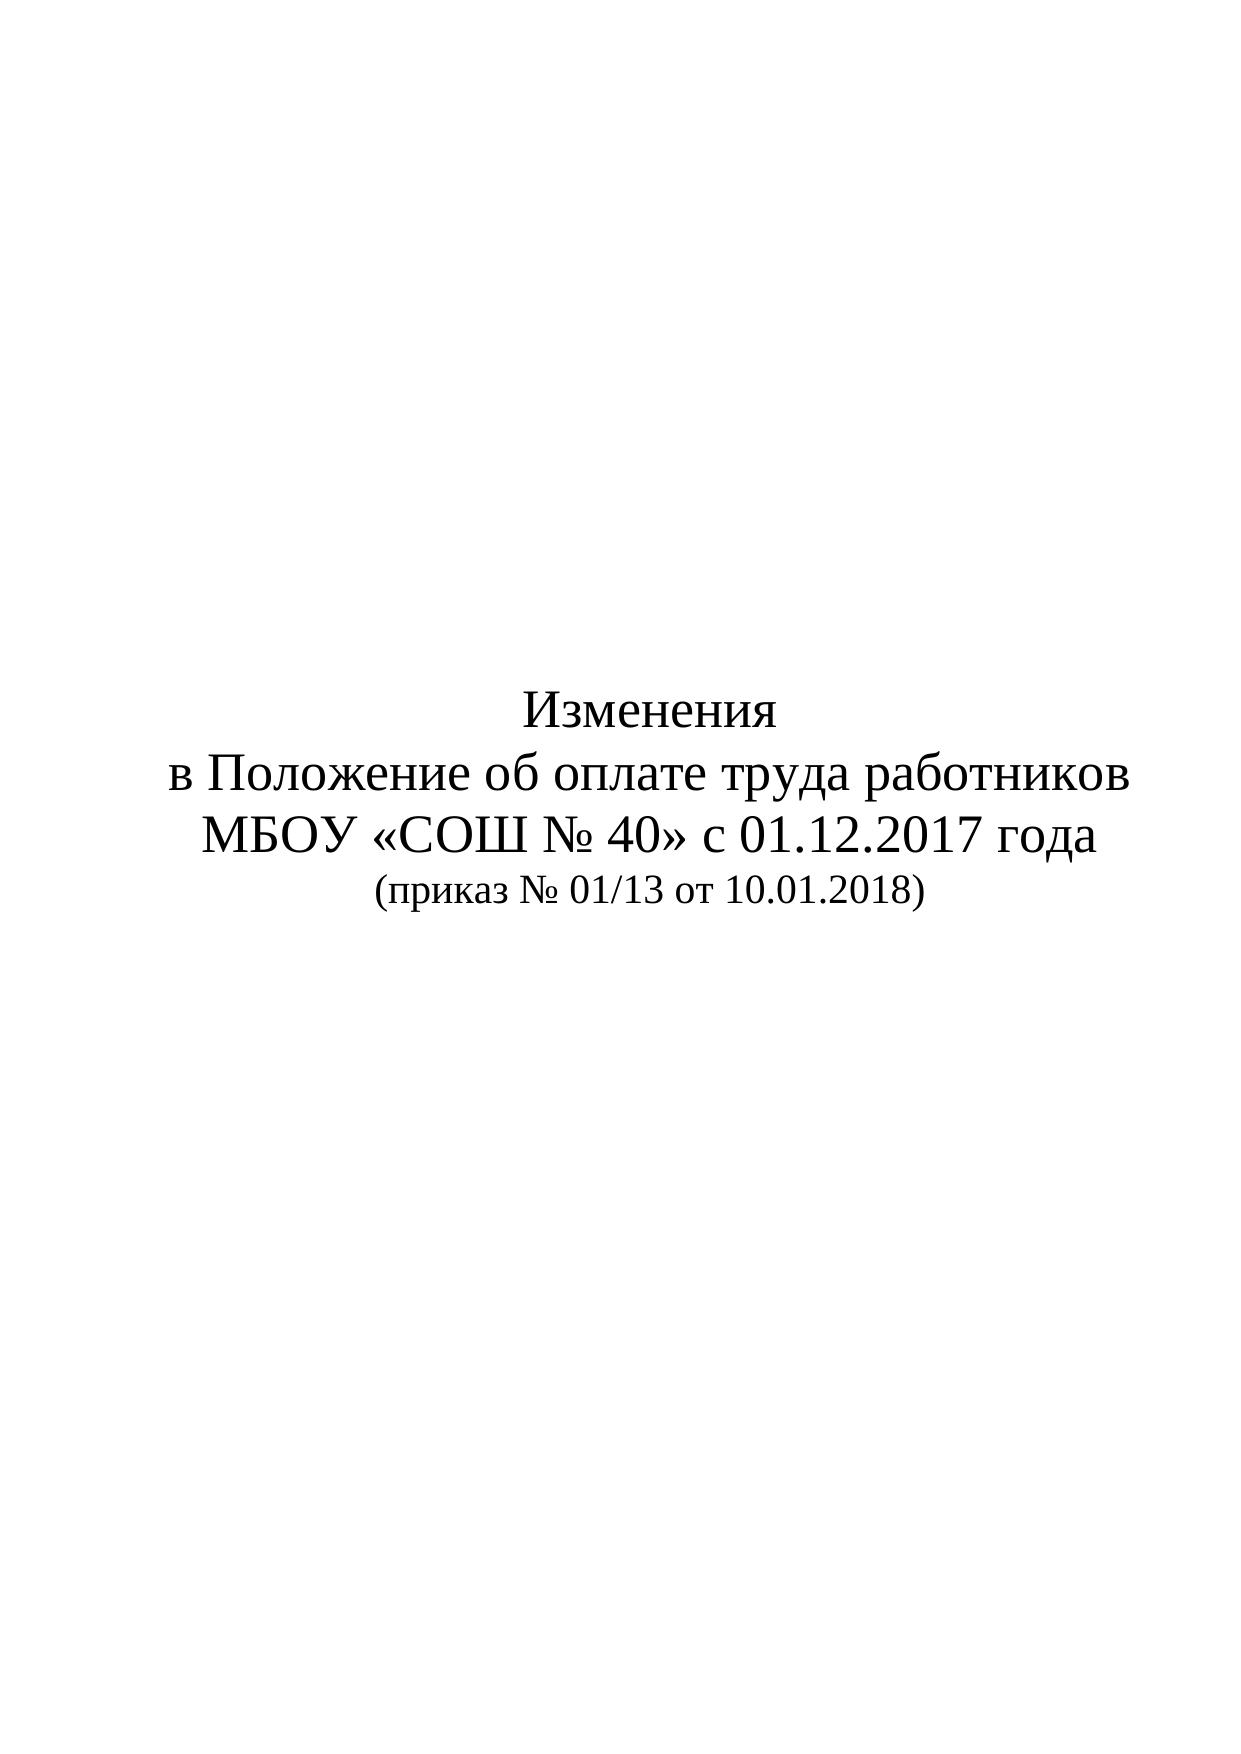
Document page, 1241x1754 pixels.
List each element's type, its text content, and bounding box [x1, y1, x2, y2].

text Изменения [118, 677, 1181, 739]
text в Положение об оплате труда работников МБОУ «СОШ № 40» с 01.12.2017 года [118, 739, 1181, 864]
text (приказ № 01/13 от 10.01.2018) [118, 864, 1181, 912]
